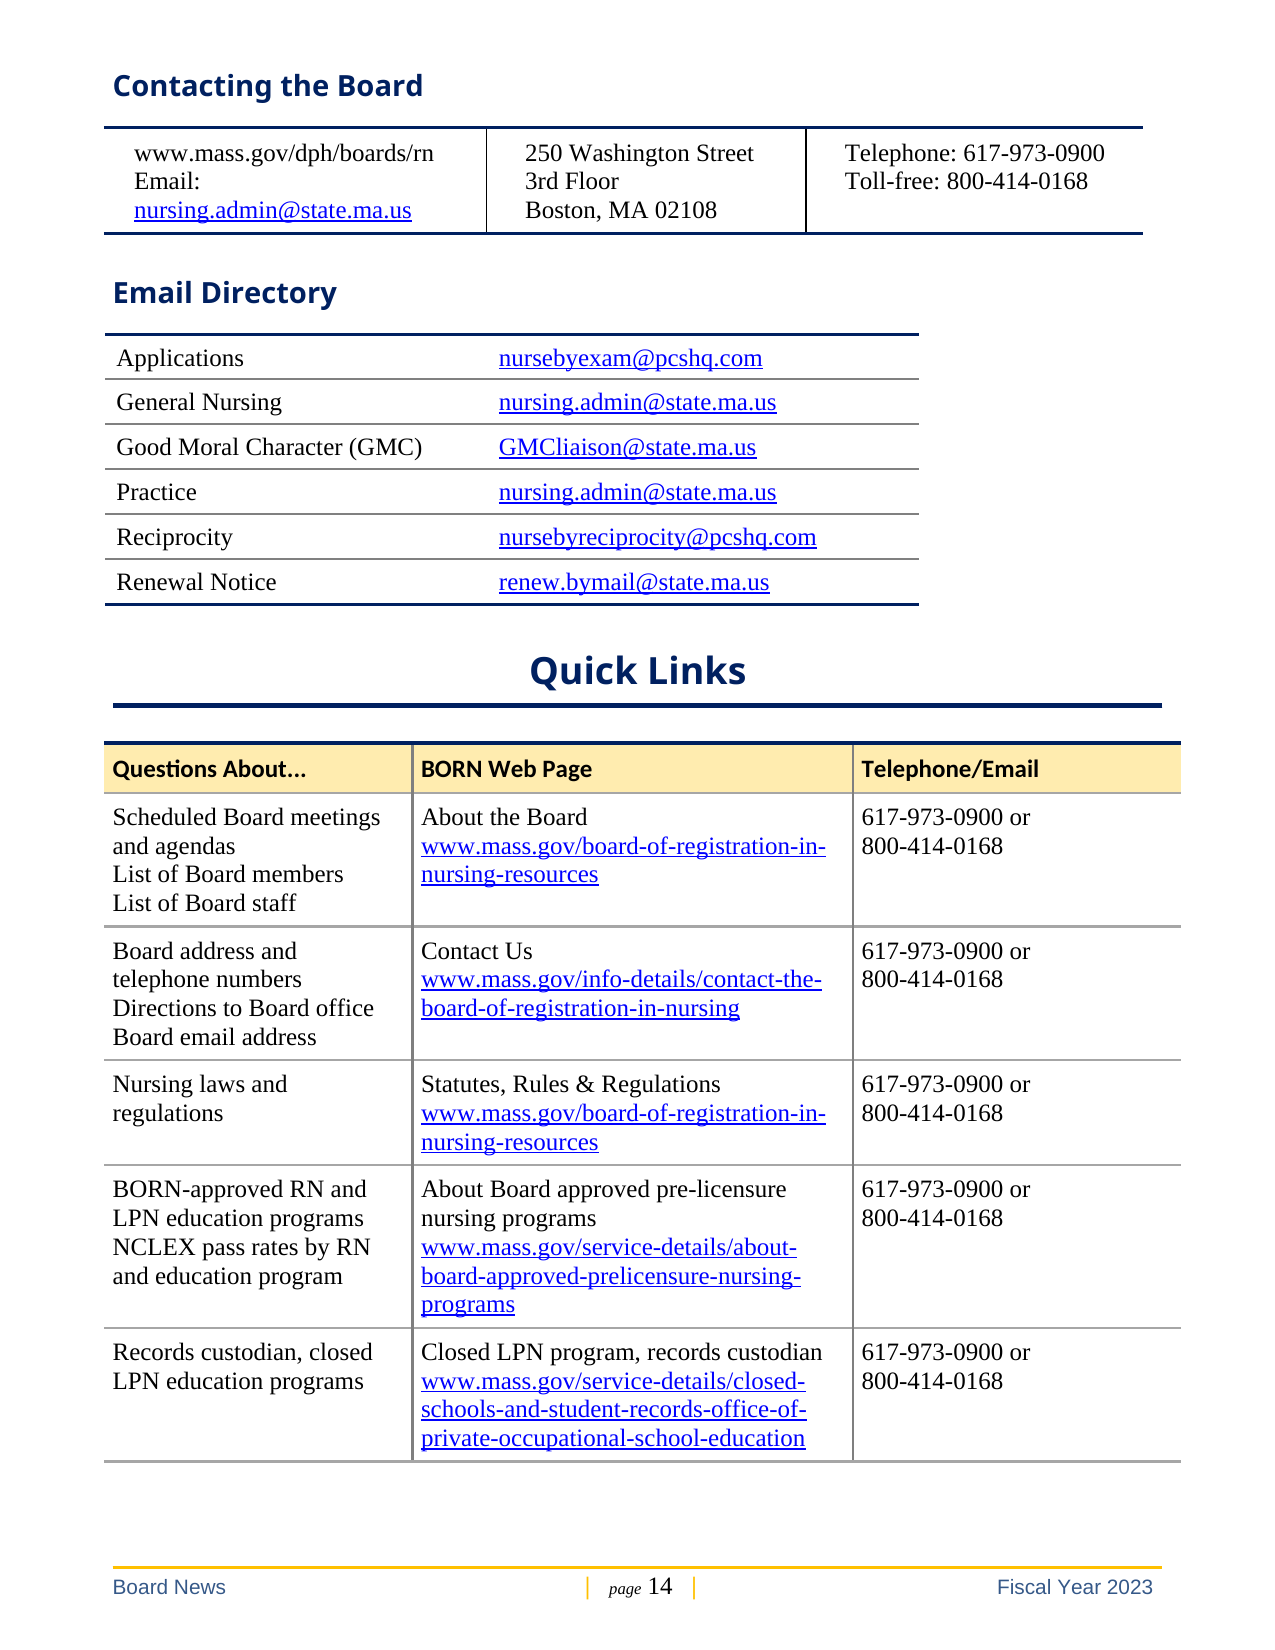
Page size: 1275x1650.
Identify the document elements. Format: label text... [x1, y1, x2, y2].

table_cell BORN-approved RN and LPN education programs NCLEX pass rates by RN and education program [104, 1166, 411, 1327]
table_header nursebyexam@pcshq.com [488, 336, 919, 378]
table_cell nursebyreciprocity@pcshq.com [488, 515, 919, 558]
table_cell Scheduled Board meetings and agendas List of Board members List of Board staff [104, 794, 411, 925]
table_header BORN Web Page [414, 745, 852, 792]
table_cell Board address and telephone numbers Directions to Board office Board email address [104, 928, 411, 1059]
table_cell Reciprocity [105, 515, 487, 558]
table_cell GMCliaison@state.ma.us [488, 425, 919, 468]
table_header Questions About... [104, 745, 411, 792]
table_cell Contact Us www.mass.gov/info-details/contact-the-board-of-registration-in-nursing [414, 928, 852, 1059]
subtitle Email Directory [112, 273, 1162, 312]
table_header www.mass.gov/dph/boards/rn Email: nursing.admin@state.ma.us [104, 129, 486, 232]
table_cell 617-973-0900 or 800-414-0168 [854, 928, 1181, 1059]
table_cell 617-973-0900 or 800-414-0168 [854, 794, 1181, 925]
subtitle Quick Links [112, 644, 1162, 708]
table_cell nursing.admin@state.ma.us [488, 380, 919, 423]
table_header Telephone: 617-973-0900 Toll-free: 800-414-0168 [807, 129, 1143, 232]
table_cell 617-973-0900 or 800-414-0168 [854, 1329, 1181, 1460]
subtitle Contacting the Board [112, 66, 1162, 105]
table_cell About Board approved pre-licensure nursing programs www.mass.gov/service-details/about-board-approved-prelicensure-nursing-programs [414, 1166, 852, 1327]
table_cell Renewal Notice [105, 560, 487, 603]
table_cell General Nursing [105, 380, 487, 423]
table_cell About the Board www.mass.gov/board-of-registration-in-nursing-resources [414, 794, 852, 925]
table_cell Records custodian, closed LPN education programs [104, 1329, 411, 1460]
table_cell Statutes, Rules & Regulations www.mass.gov/board-of-registration-in-nursing-resources [414, 1061, 852, 1164]
table_header 250 Washington Street 3rd Floor Boston, MA 02108 [487, 129, 805, 232]
table_cell Good Moral Character (GMC) [105, 425, 487, 468]
table_cell Practice [105, 470, 487, 513]
table_cell 617-973-0900 or 800-414-0168 [854, 1166, 1181, 1327]
table_cell Nursing laws and regulations [104, 1061, 411, 1164]
table_header Telephone/Email [854, 745, 1181, 792]
table_cell nursing.admin@state.ma.us [488, 470, 919, 513]
table_cell Closed LPN program, records custodian www.mass.gov/service-details/closed-schools-and-student-records-office-of-private-occupational-school-education [414, 1329, 852, 1460]
table_cell renew.bymail@state.ma.us [488, 560, 919, 603]
table_header Applications [105, 336, 487, 378]
table_cell 617-973-0900 or 800-414-0168 [854, 1061, 1181, 1164]
